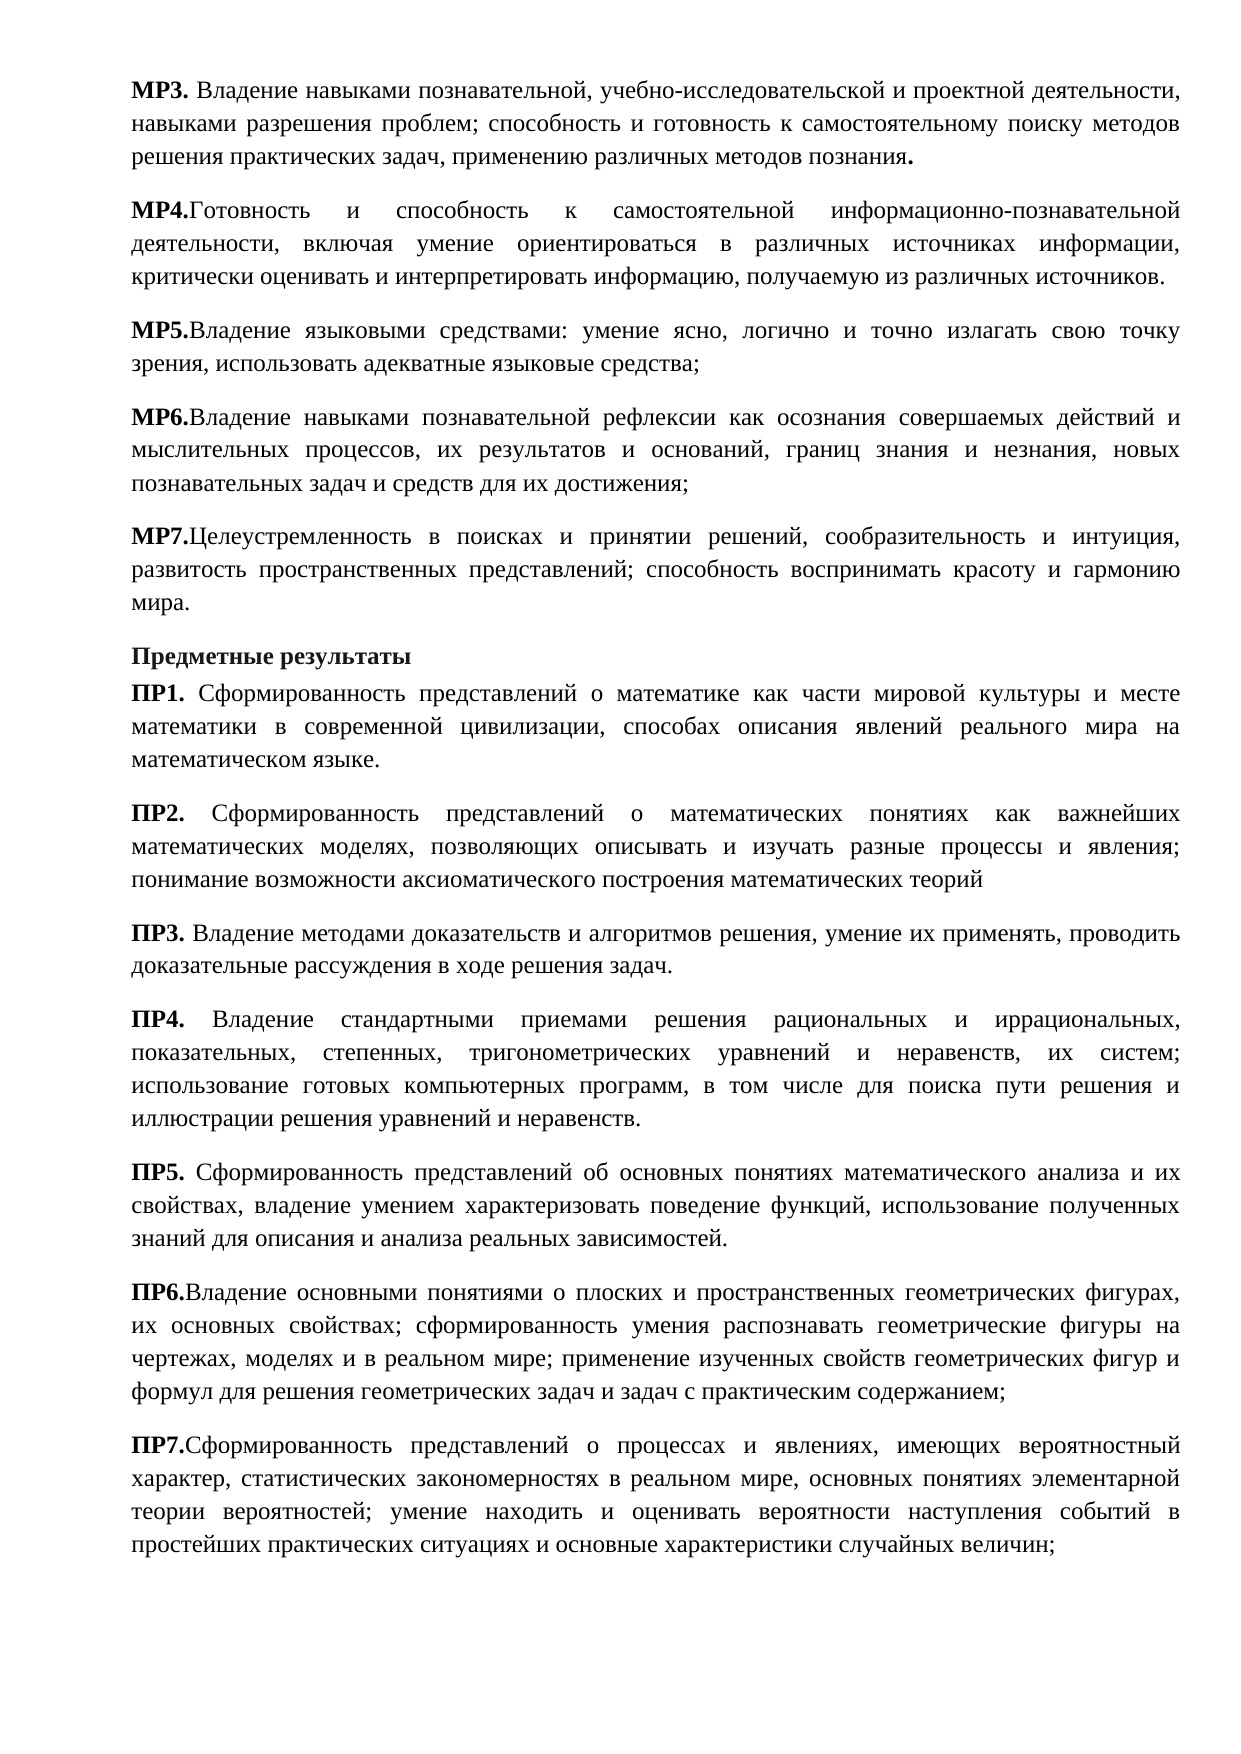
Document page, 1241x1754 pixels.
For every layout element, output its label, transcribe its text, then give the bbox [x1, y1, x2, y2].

text МР4.Готовность и способность к самостоятельной информационно-познавательной деятельности, включая умение ориентироваться в различных источниках информации, критически оценивать и интерпретировать информацию, получаемую из различных источников. [131, 195, 1181, 289]
text МР6.Владение навыками познавательной рефлексии как осознания совершаемых действий и мыслительных процессов, их результатов и оснований, границ знания и незнания, новых познавательных задач и средств для их достижения; [131, 402, 1181, 496]
text ПР5. Сформированность представлений об основных понятиях математического анализа и их свойствах, владение умением характеризовать поведение функций, использование полученных знаний для описания и анализа реальных зависимостей. [131, 1157, 1181, 1252]
text ПР1. Сформированность представлений о математике как части мировой культуры и месте математики в современной цивилизации, способах описания явлений реального мира на математическом языке. [131, 678, 1181, 773]
text МР3. Владение навыками познавательной, учебно-исследовательской и проектной деятельности, навыками разрешения проблем; способность и готовность к самостоятельному поиску методов решения практических задач, применению различных методов познания. [131, 75, 1181, 170]
text ПР4. Владение стандартными приемами решения рациональных и иррациональных, показательных, степенных, тригонометрических уравнений и неравенств, их систем; использование готовых компьютерных программ, в том числе для поиска пути решения и иллюстрации решения уравнений и неравенств. [131, 1004, 1181, 1132]
text МР7.Целеустремленность в поисках и принятии решений, сообразительность и интуиция, развитость пространственных представлений; способность воспринимать красоту и гармонию мира. [131, 521, 1181, 616]
text ПР2. Сформированность представлений о математических понятиях как важнейших математических моделях, позволяющих описывать и изучать разные процессы и явления; понимание возможности аксиоматического построения математических теорий [131, 798, 1181, 892]
text ПР3. Владение методами доказательств и алгоритмов решения, умение их применять, проводить доказательные рассуждения в ходе решения задач. [131, 918, 1181, 979]
text МР5.Владение языковыми средствами: умение ясно, логично и точно излагать свою точку зрения, использовать адекватные языковые средства; [131, 315, 1181, 376]
text ПР7.Сформированность представлений о процессах и явлениях, имеющих вероятностный характер, статистических закономерностях в реальном мире, основных понятиях элементарной теории вероятностей; умение находить и оценивать вероятности наступления событий в простейших практических ситуациях и основные характеристики случайных величин; [131, 1430, 1181, 1558]
text Предметные результаты [131, 641, 1180, 670]
text ПР6.Владение основными понятиями о плоских и пространственных геометрических фигурах, их основных свойствах; сформированность умения распознавать геометрические фигуры на чертежах, моделях и в реальном мире; применение изученных свойств геометрических фигур и формул для решения геометрических задач и задач с практическим содержанием; [131, 1277, 1181, 1405]
